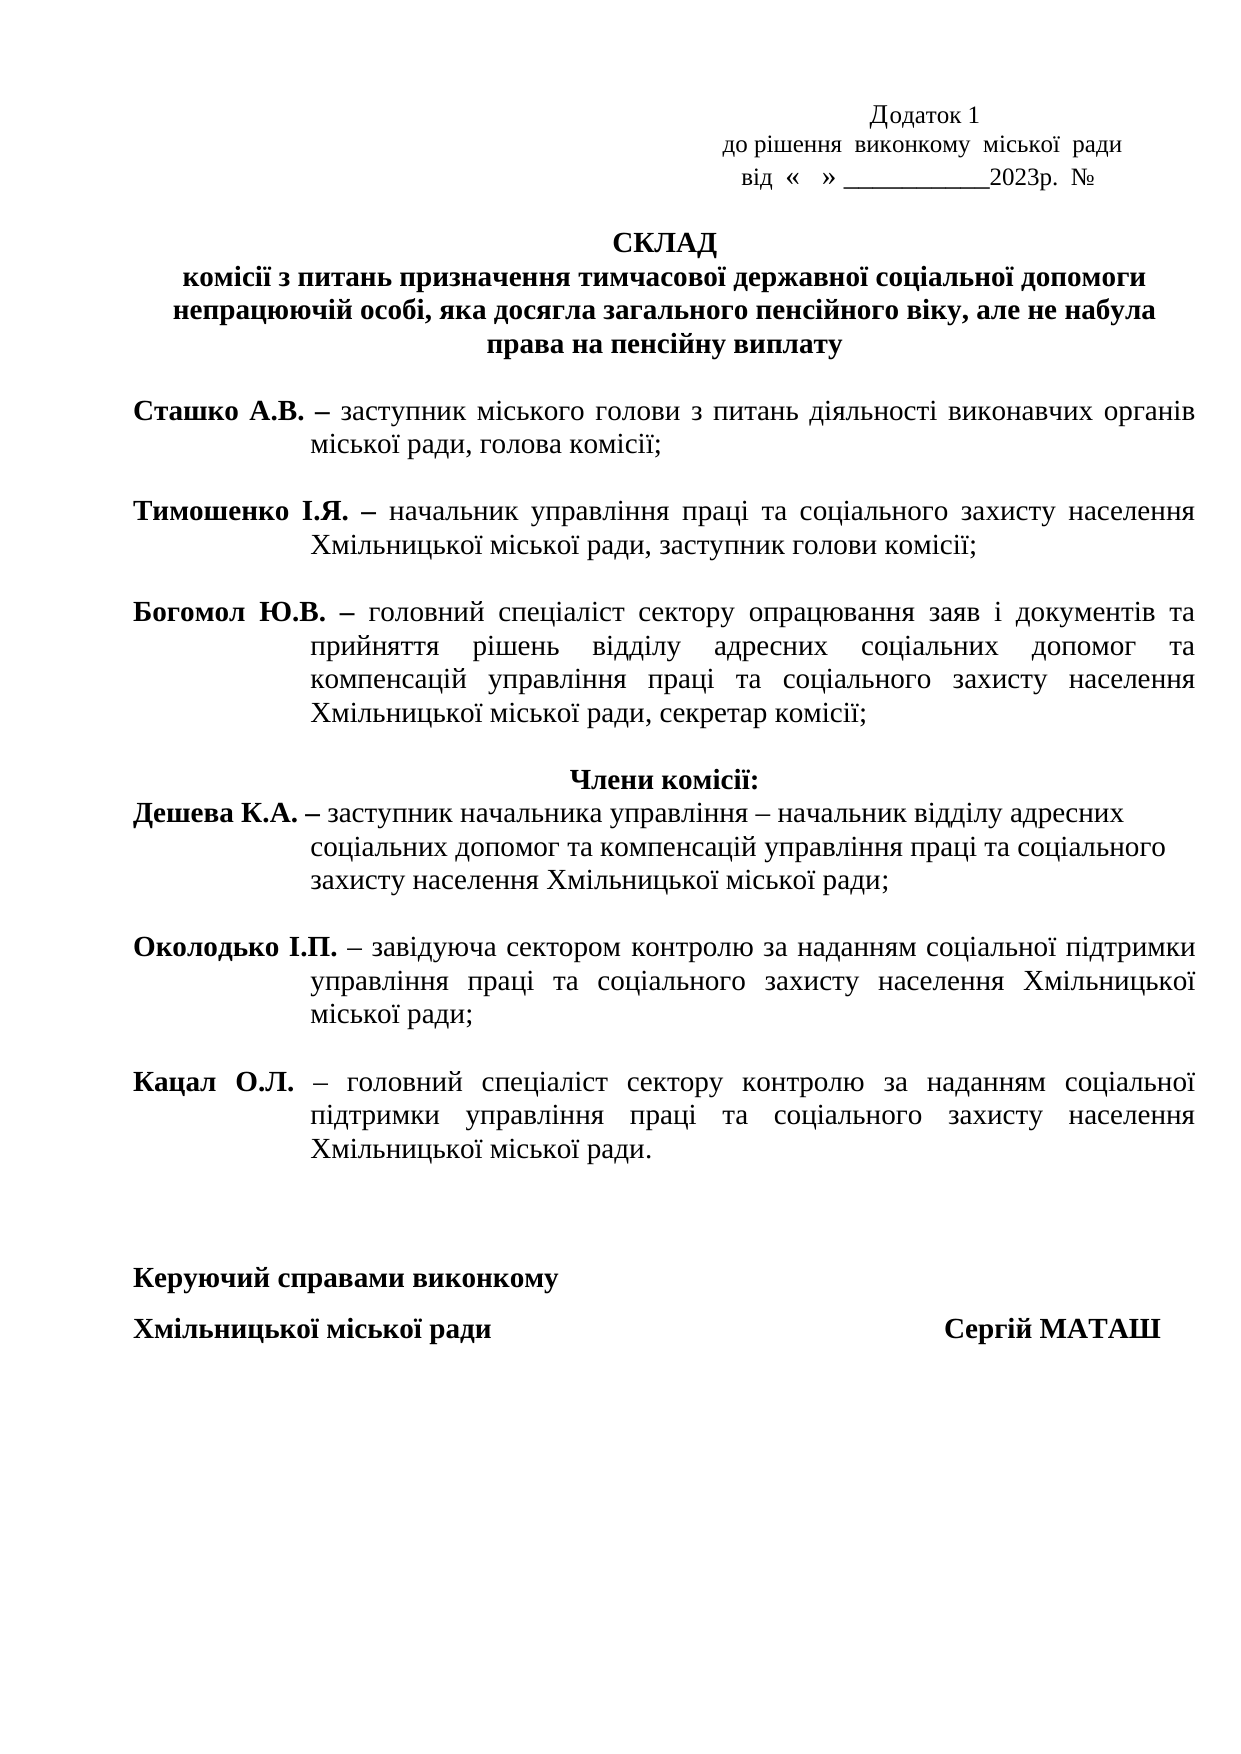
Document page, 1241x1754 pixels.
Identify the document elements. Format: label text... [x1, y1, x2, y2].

text СКЛАД [133, 225, 1196, 259]
text Дешева К.А. – заступник начальника управління – начальник відділу адресних соціальних допомог та компенсацій управління праці та соціального захисту населення Хмільницької міської ради; [133, 795, 1196, 896]
text від « » __________2023р. № [133, 158, 1196, 192]
text Члени комісії: [133, 762, 1196, 795]
text Керуючий справами виконкому [133, 1261, 1196, 1294]
text комісії з питань призначення тимчасової державної соціальної допомоги непрацюючій особі, яка досягла загального пенсійного віку, але не набула права на пенсійну виплату [133, 259, 1196, 359]
text Хмільницької міської ради Сергій МАТАШ [133, 1311, 1196, 1344]
text до рішення виконкому міської ради [133, 129, 1196, 158]
text Кацал О.Л. – головний спеціаліст сектору контролю за наданням соціальної підтримки управління праці та соціального захисту населення Хмільницької міської ради. [133, 1064, 1196, 1164]
text Богомол Ю.В. – головний спеціаліст сектору опрацювання заяв і документів та прийняття рішень відділу адресних соціальних допомог та компенсацій управління праці та соціального захисту населення Хмільницької міської ради, секретар комісії; [133, 594, 1196, 728]
text Околодько І.П. – завідуюча сектором контролю за наданням соціальної підтримки управління праці та соціального захисту населення Хмільницької міської ради; [133, 929, 1196, 1030]
text Сташко А.В. – заступник міського голови з питань діяльності виконавчих органів міської ради, голова комісії; [133, 393, 1196, 460]
text Тимошенко І.Я. – начальник управління праці та соціального захисту населення Хмільницької міської ради, заступник голови комісії; [133, 493, 1196, 561]
text Додаток 1 [133, 98, 1196, 129]
